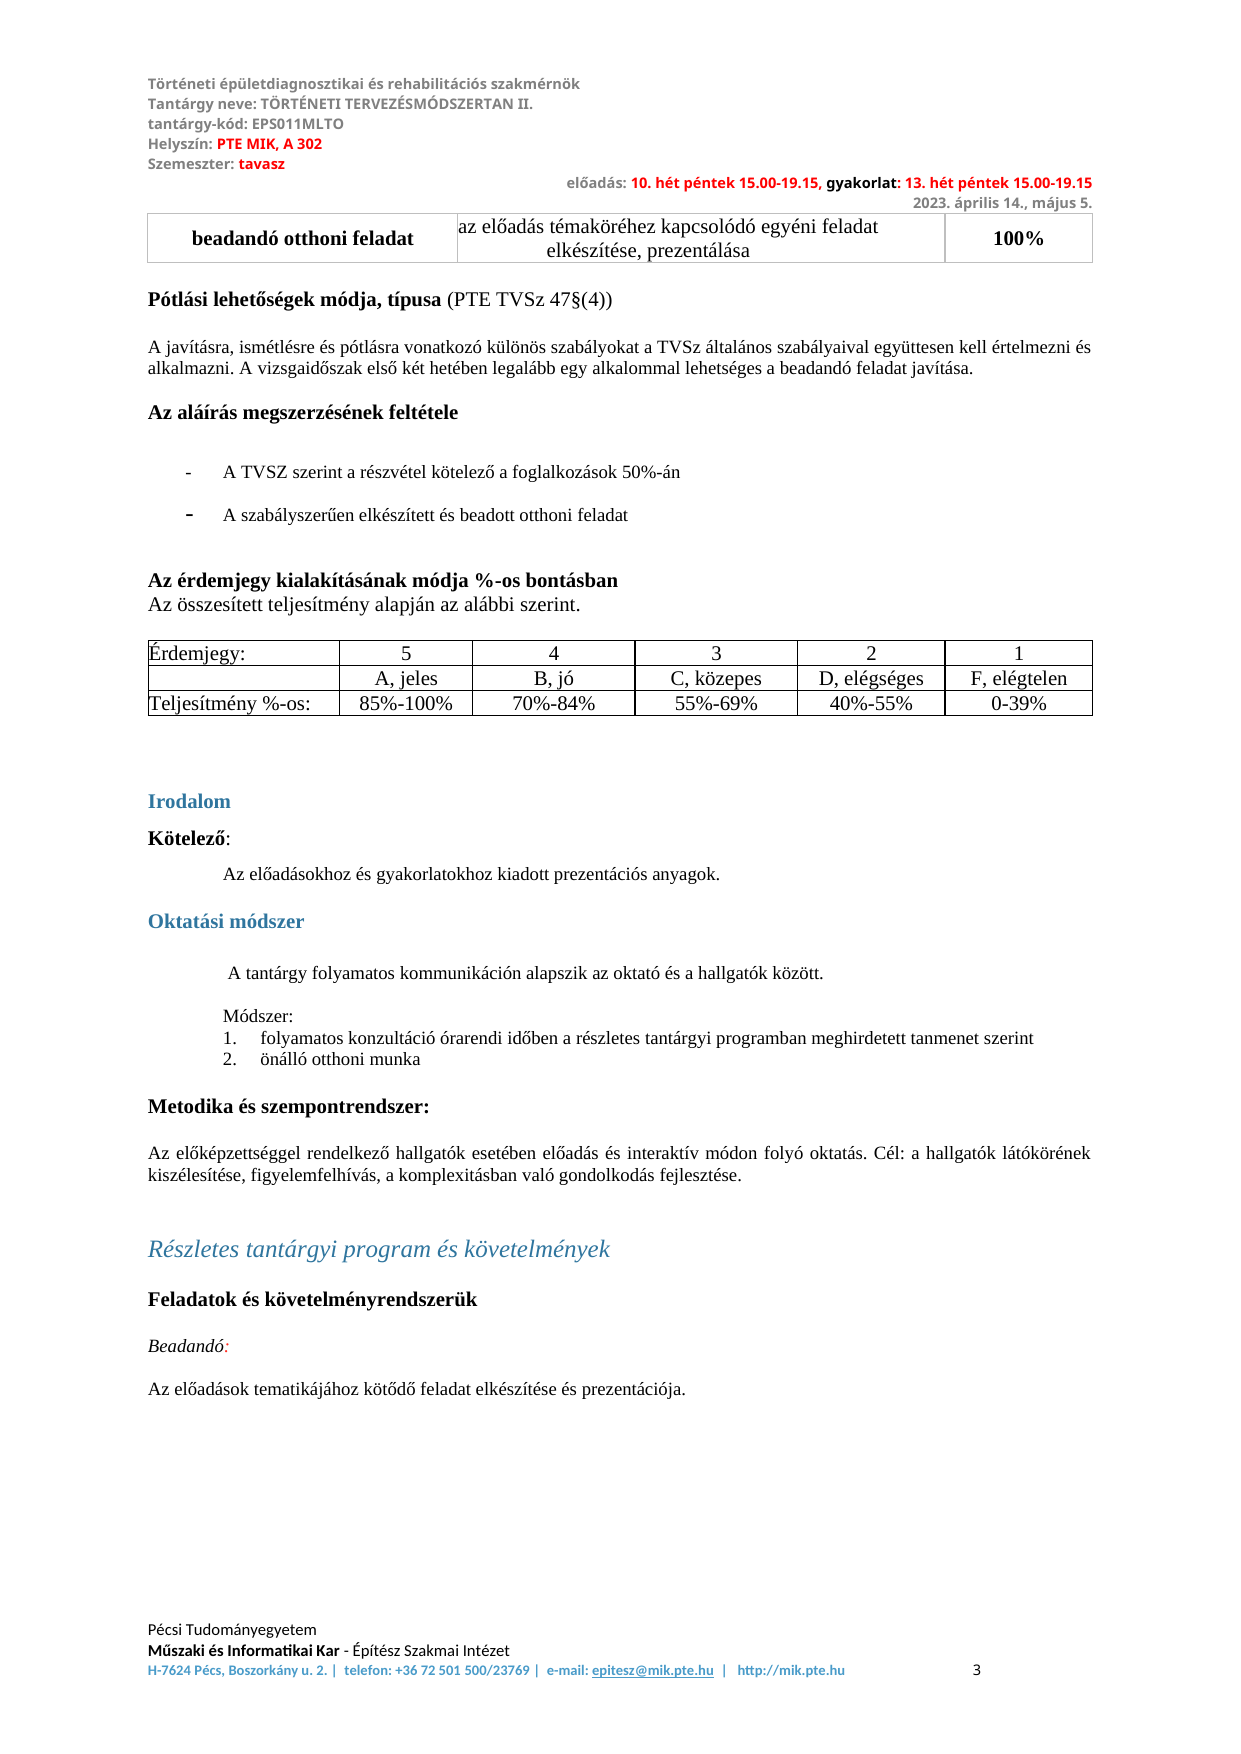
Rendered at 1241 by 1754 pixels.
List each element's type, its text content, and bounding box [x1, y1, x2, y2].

table_cell 100% [946, 214, 1092, 262]
table_cell 55%-69% [636, 691, 797, 715]
text Beadandó: [148, 1335, 1092, 1357]
list A szabályszerűen elkészített és beadott otthoni feladat [185, 498, 1092, 527]
text Módszer: [223, 1005, 1092, 1027]
list önálló otthoni munka [223, 1048, 1092, 1070]
list folyamatos konzultáció órarendi időben a részletes tantárgyi programban meghirdetett tanmenet szerint [223, 1027, 1092, 1048]
text Pótlási lehetőségek módja, típusa (PTE TVSz 47§(4)) [148, 287, 1092, 311]
text Az előadásokhoz és gyakorlatokhoz kiadott prezentációs anyagok. [223, 862, 1092, 884]
table_cell 85%-100% [340, 691, 472, 715]
text A tantárgy folyamatos kommunikáción alapszik az oktató és a hallgatók között. [223, 962, 1092, 983]
text Az összesített teljesítmény alapján az alábbi szerint. [148, 592, 1092, 616]
text Az előképzettséggel rendelkező hallgatók esetében előadás és interaktív módon folyó oktatás. Cél: a hallgatók látókörének kiszélesítése, figyelemfelhívás, a komplexitásban való gondolkodás fejlesztése. [148, 1142, 1092, 1185]
table_cell B, jó [473, 666, 634, 690]
list A TVSZ szerint a részvétel kötelező a foglalkozások 50%-án [185, 461, 1092, 482]
table_cell 0-39% [946, 691, 1092, 715]
table_header 4 [473, 641, 634, 665]
table_header 1 [946, 641, 1092, 665]
table_cell beadandó otthoni feladat [148, 214, 457, 262]
text Az előadások tematikájához kötődő feladat elkészítése és prezentációja. [148, 1378, 1092, 1400]
table_header 3 [636, 641, 797, 665]
subtitle Részletes tantárgyi program és követelmények [148, 1234, 1092, 1263]
table_header Érdemjegy: [149, 641, 339, 665]
table_cell A, jeles [340, 666, 472, 690]
table_cell Teljesítmény %-os: [149, 691, 339, 715]
subtitle Oktatási módszer [148, 909, 1092, 933]
table_header 2 [798, 641, 944, 665]
subtitle Irodalom [148, 789, 1092, 813]
table_cell 40%-55% [798, 691, 944, 715]
text Az aláírás megszerzésének feltétele [148, 400, 1092, 424]
text A javításra, ismétlésre és pótlásra vonatkozó különös szabályokat a TVSz általános szabályaival együttesen kell értelmezni és alkalmazni. A vizsgaidőszak első két hetében legalább egy alkalommal lehetséges a beadandó feladat javítása. [148, 336, 1092, 379]
table_cell [149, 666, 339, 690]
text Metodika és szempontrendszer: [148, 1094, 1092, 1118]
table_cell az előadás témaköréhez kapcsolódó egyéni feladat elkészítése, prezentálása [458, 214, 944, 262]
text Feladatok és követelményrendszerük [148, 1287, 1092, 1311]
table_cell F, elégtelen [946, 666, 1092, 690]
text Az érdemjegy kialakításának módja %-os bontásban [148, 568, 1092, 592]
table_header 5 [340, 641, 472, 665]
text Kötelező: [148, 826, 1092, 850]
table_cell 70%-84% [473, 691, 634, 715]
table_cell C, közepes [636, 666, 797, 690]
table_cell D, elégséges [798, 666, 944, 690]
